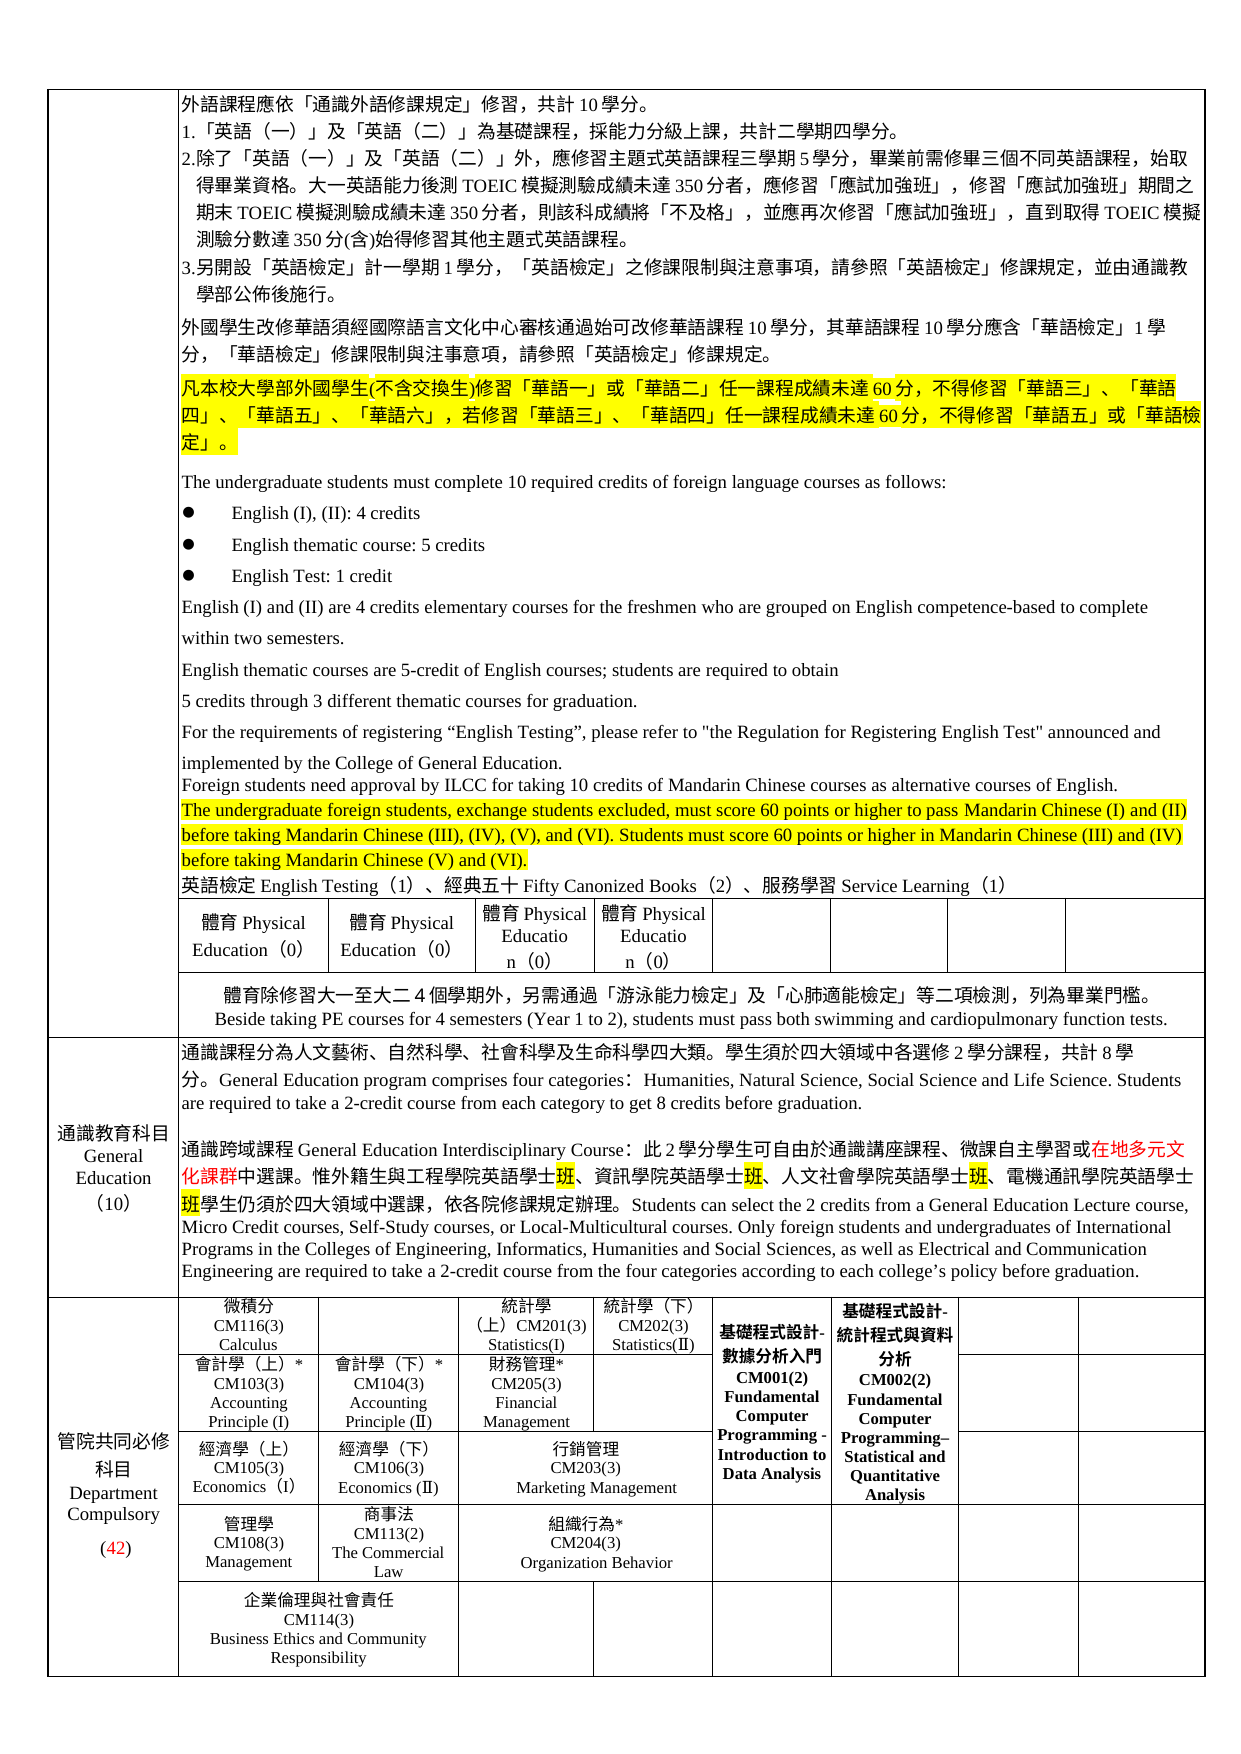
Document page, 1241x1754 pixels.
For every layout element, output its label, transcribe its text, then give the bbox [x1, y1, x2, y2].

table_cell 組織行為* CM204(3) Organization Behavior [459, 1505, 712, 1581]
table_cell 通識課程分為人文藝術、自然科學、社會科學及生命科學四大類。學生須於四大領域中各選修2學分課程，共計8學分。General Education program comprises four categories：Humanities, Natural Science, Social Science and Life Science. Students are required to take a 2-credit course from each category to get 8 credits before graduation. 通識跨域課程General Education Interdisciplinary Course：此2學分學生可自由於通識講座課程、微課自主學習或在地多元文化課群中選課。惟外籍生與工程學院英語學士班、資訊學院英語學士班、人文社會學院英語學士班、電機通訊學院英語學士班學生仍須於四大領域中選課，依各院修課規定辦理。Students can select the 2 credits from a General Education Lecture course, Micro Credit courses, Self-Study courses, or Local-Multicultural courses. Only foreign students and undergraduates of International Programs in the Colleges of Engineering, Informatics, Humanities and Social Sciences, as well as Electrical and Communication Engineering are required to take a 2-credit course from the four categories according to each college’s policy before graduation. [179, 1038, 1204, 1297]
table_cell 體育Physical Education（0） [595, 899, 712, 972]
table_cell 企業倫理與社會責任 CM114(3) Business Ethics and Community Responsibility [179, 1582, 458, 1676]
table_cell [959, 1582, 1078, 1676]
table_cell [959, 1432, 1078, 1504]
table_cell 基礎程式設計-數據分析入門 CM001(2) Fundamental Computer Programming - Introduction to Data Analysis [713, 1298, 831, 1504]
table_cell [594, 1355, 712, 1431]
table_cell 通識教育科目General Education （10） [49, 1038, 178, 1297]
table_cell [1079, 1298, 1204, 1354]
table_cell [1066, 899, 1204, 972]
table_cell [831, 899, 947, 972]
table_cell 財務管理* CM205(3) Financial Management [459, 1355, 593, 1431]
table_cell [832, 1582, 958, 1676]
table_cell [713, 899, 830, 972]
table_cell 微積分 CM116(3) Calculus [179, 1298, 318, 1354]
table_cell [959, 1298, 1078, 1354]
table_cell 外語課程應依「通識外語修課規定」修習，共計10學分。 「英語（一）」及「英語（二）」為基礎課程，採能力分級上課，共計二學期四學分。 除了「英語（一）」及「英語（二）」外，應修習主題式英語課程三學期5學分，畢業前需修畢三個不同英語課程，始取得畢業資格。大一英語能力後測TOEIC模擬測驗成績未達350分者，應修習「應試加強班」，修習「應試加強班」期間之期末TOEIC模擬測驗成績未達350分者，則該科成績將「不及格」，並應再次修習「應試加強班」，直到取得TOEIC模擬測驗分數達350分(含)始得修習其他主題式英語課程。 另開設「英語檢定」計一學期1學分，「英語檢定」之修課限制與注意事項，請參照「英語檢定」修課規定，並由通識教學部公佈後施行。 外國學生改修華語須經國際語言文化中心審核通過始可改修華語課程10學分，其華語課程10學分應含「華語檢定」1學分，「華語檢定」修課限制與注事意項，請參照「英語檢定」修課規定。 凡本校大學部外國學生(不含交換生)修習「華語一」或「華語二」任一課程成績未達60分，不得修習「華語三」、「華語四」、「華語五」、「華語六」，若修習「華語三」、「華語四」任一課程成績未達60分，不得修習「華語五」或「華語檢定」。 The undergraduate students must complete 10 required credits of foreign language courses as follows: English (I), (II): 4 credits English thematic course: 5 credits English Test: 1 credit English (I) and (II) are 4 credits elementary courses for the freshmen who are grouped on English competence-based to complete within two semesters. English thematic courses are 5-credit of English courses; students are required to obtain 5 credits through 3 different thematic courses for graduation. For the requirements of registering “English Testing”, please refer to "the Regulation for Registering English Test" announced and implemented by the College of General Education. Foreign students need approval by ILCC for taking 10 credits of Mandarin Chinese courses as alternative courses of English. The undergraduate foreign students, exchange students excluded, must score 60 points or higher to pass Mandarin Chinese (I) and (II) before taking Mandarin Chinese (III), (IV), (V), and (VI). Students must score 60 points or higher in Mandarin Chinese (III) and (IV) before taking Mandarin Chinese (V) and (VI). 英語檢定English Testing（1）、經典五十Fifty Canonized Books（2）、服務學習Service Learning（1） [179, 90, 1204, 898]
table_cell 行銷管理 CM203(3) Marketing Management [459, 1432, 712, 1504]
table_cell 會計學（上）* CM103(3) Accounting Principle (I) [179, 1355, 318, 1431]
table_cell [319, 1298, 458, 1354]
table_cell [832, 1505, 958, 1581]
table_cell [594, 1582, 712, 1676]
table_cell [1079, 1582, 1204, 1676]
table_cell [959, 1505, 1078, 1581]
table_cell 商事法 CM113(2) The Commercial Law [319, 1505, 458, 1581]
table_cell [948, 899, 1065, 972]
table_cell [959, 1355, 1078, 1431]
table_cell 體育Physical Education（0） [329, 899, 475, 972]
table_cell [1079, 1505, 1204, 1581]
table_cell 體育Physical Education（0） [179, 899, 328, 972]
table_cell 統計學（下） CM202(3) Statistics(Ⅱ) [594, 1298, 712, 1354]
table_cell [713, 1582, 831, 1676]
table_cell 會計學（下）* CM104(3) Accounting Principle (Ⅱ) [319, 1355, 458, 1431]
table_cell 管理學 CM108(3) Management [179, 1505, 318, 1581]
table_cell [713, 1505, 831, 1581]
table_cell 管院共同必修科目Department Compulsory (42) [49, 1298, 178, 1676]
table_cell 統計學（上）CM201(3) Statistics(I) [459, 1298, 593, 1354]
table_cell 基礎程式設計-統計程式與資料分析 CM002(2) Fundamental Computer Programming–Statistical and Quantitative Analysis [832, 1298, 958, 1504]
table_cell 體育Physical Education（0） [476, 899, 594, 972]
table_cell [459, 1582, 593, 1676]
table_cell [1079, 1432, 1204, 1504]
table_cell 經濟學（上） CM105(3) Economics（I） [179, 1432, 318, 1504]
table_cell [1079, 1355, 1204, 1431]
table_cell 體育除修習大一至大二4個學期外，另需通過「游泳能力檢定」及「心肺適能檢定」等二項檢測，列為畢業門檻。 Beside taking PE courses for 4 semesters (Year 1 to 2), students must pass both swimming and cardiopulmonary function tests. [179, 973, 1204, 1037]
table_cell 經濟學（下） CM106(3) Economics (Ⅱ) [319, 1432, 458, 1504]
